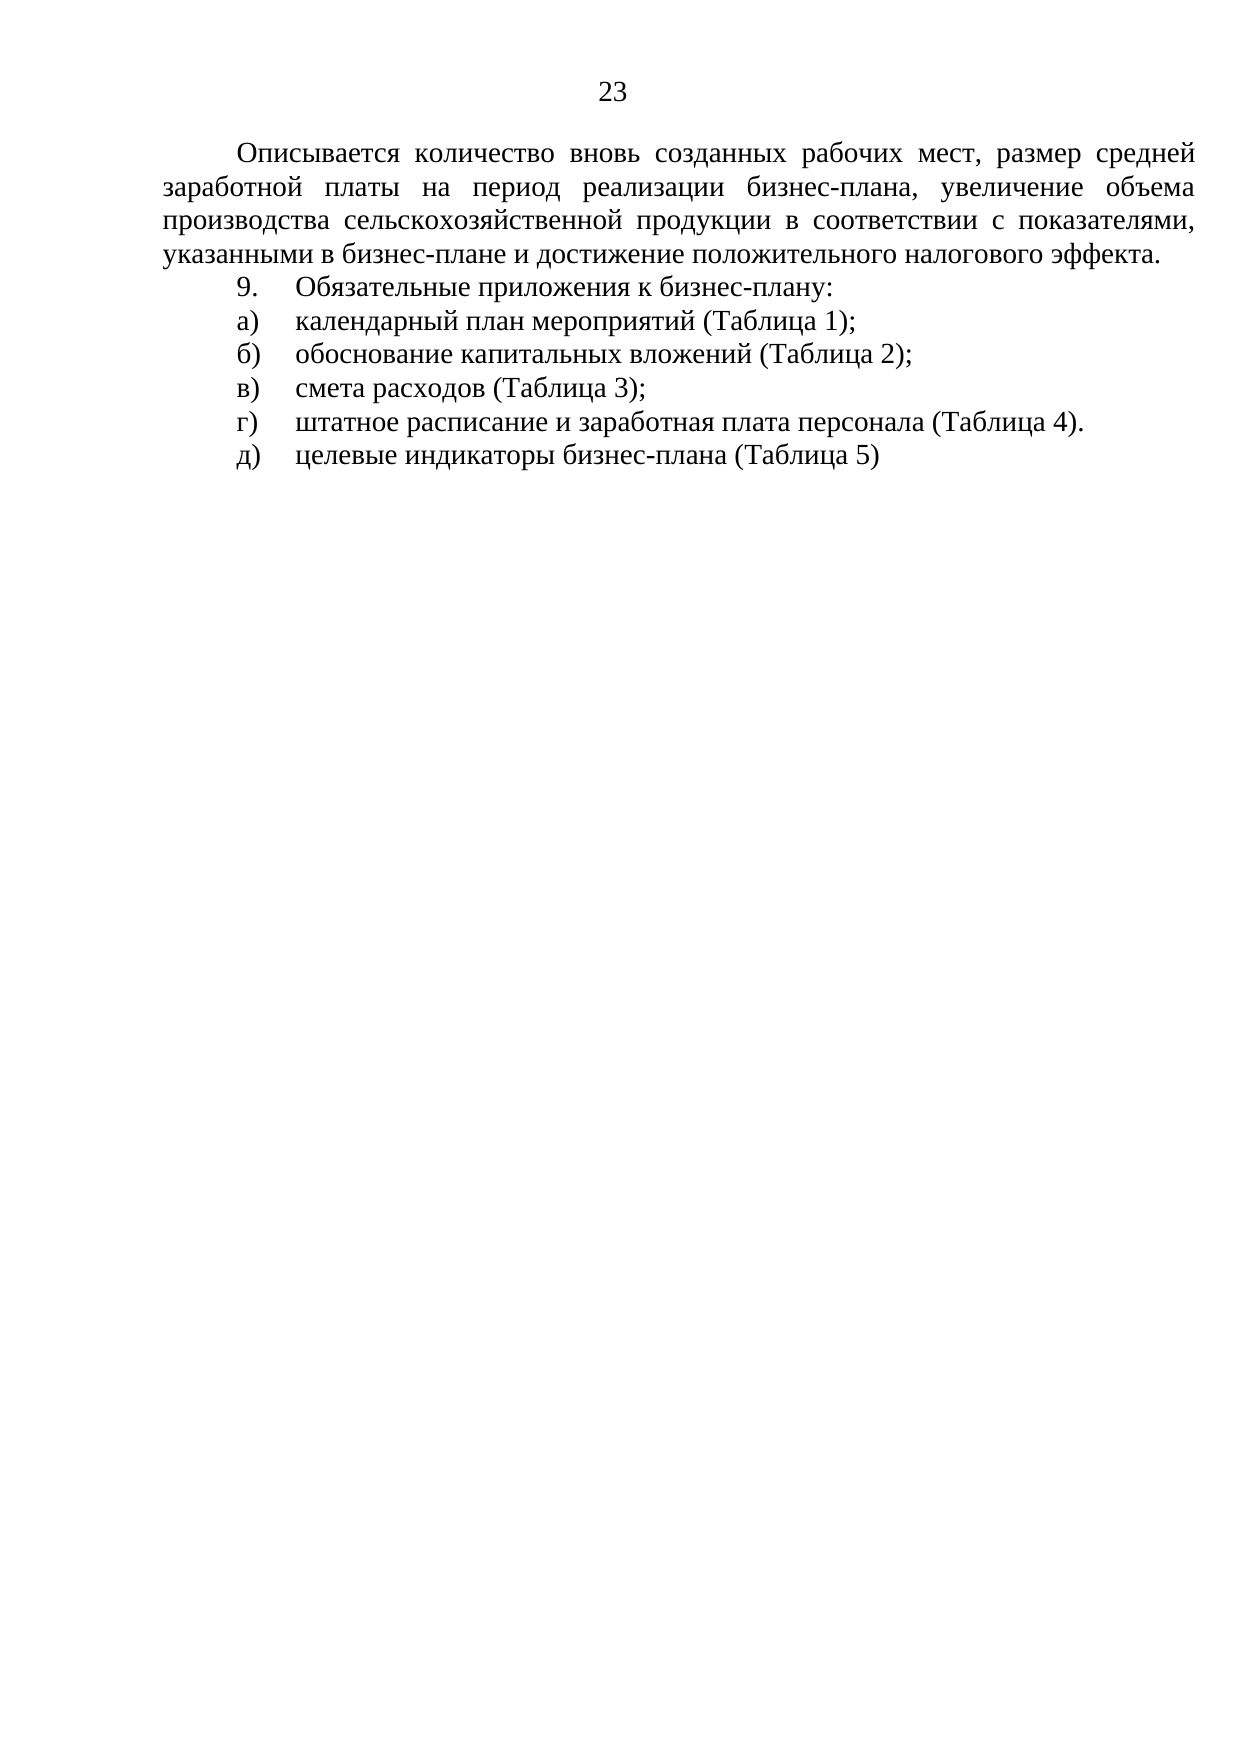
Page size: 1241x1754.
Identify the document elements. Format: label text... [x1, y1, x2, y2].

list целевые индикаторы бизнес-плана (Таблица 5) [162, 437, 1196, 471]
list календарный план мероприятий (Таблица 1); [162, 303, 1196, 337]
text Описывается количество вновь созданных рабочих мест, размер средней заработной платы на период реализации бизнес-плана, увеличение объема производства сельскохозяйственной продукции в соответствии с показателями, указанными в бизнес-плане и достижение положительного налогового эффекта. [162, 135, 1196, 269]
list штатное расписание и заработная плата персонала (Таблица 4). [162, 404, 1196, 437]
list смета расходов (Таблица 3); [162, 370, 1196, 404]
list Обязательные приложения к бизнес-плану: [162, 269, 1196, 303]
list обоснование капитальных вложений (Таблица 2); [162, 337, 1196, 370]
